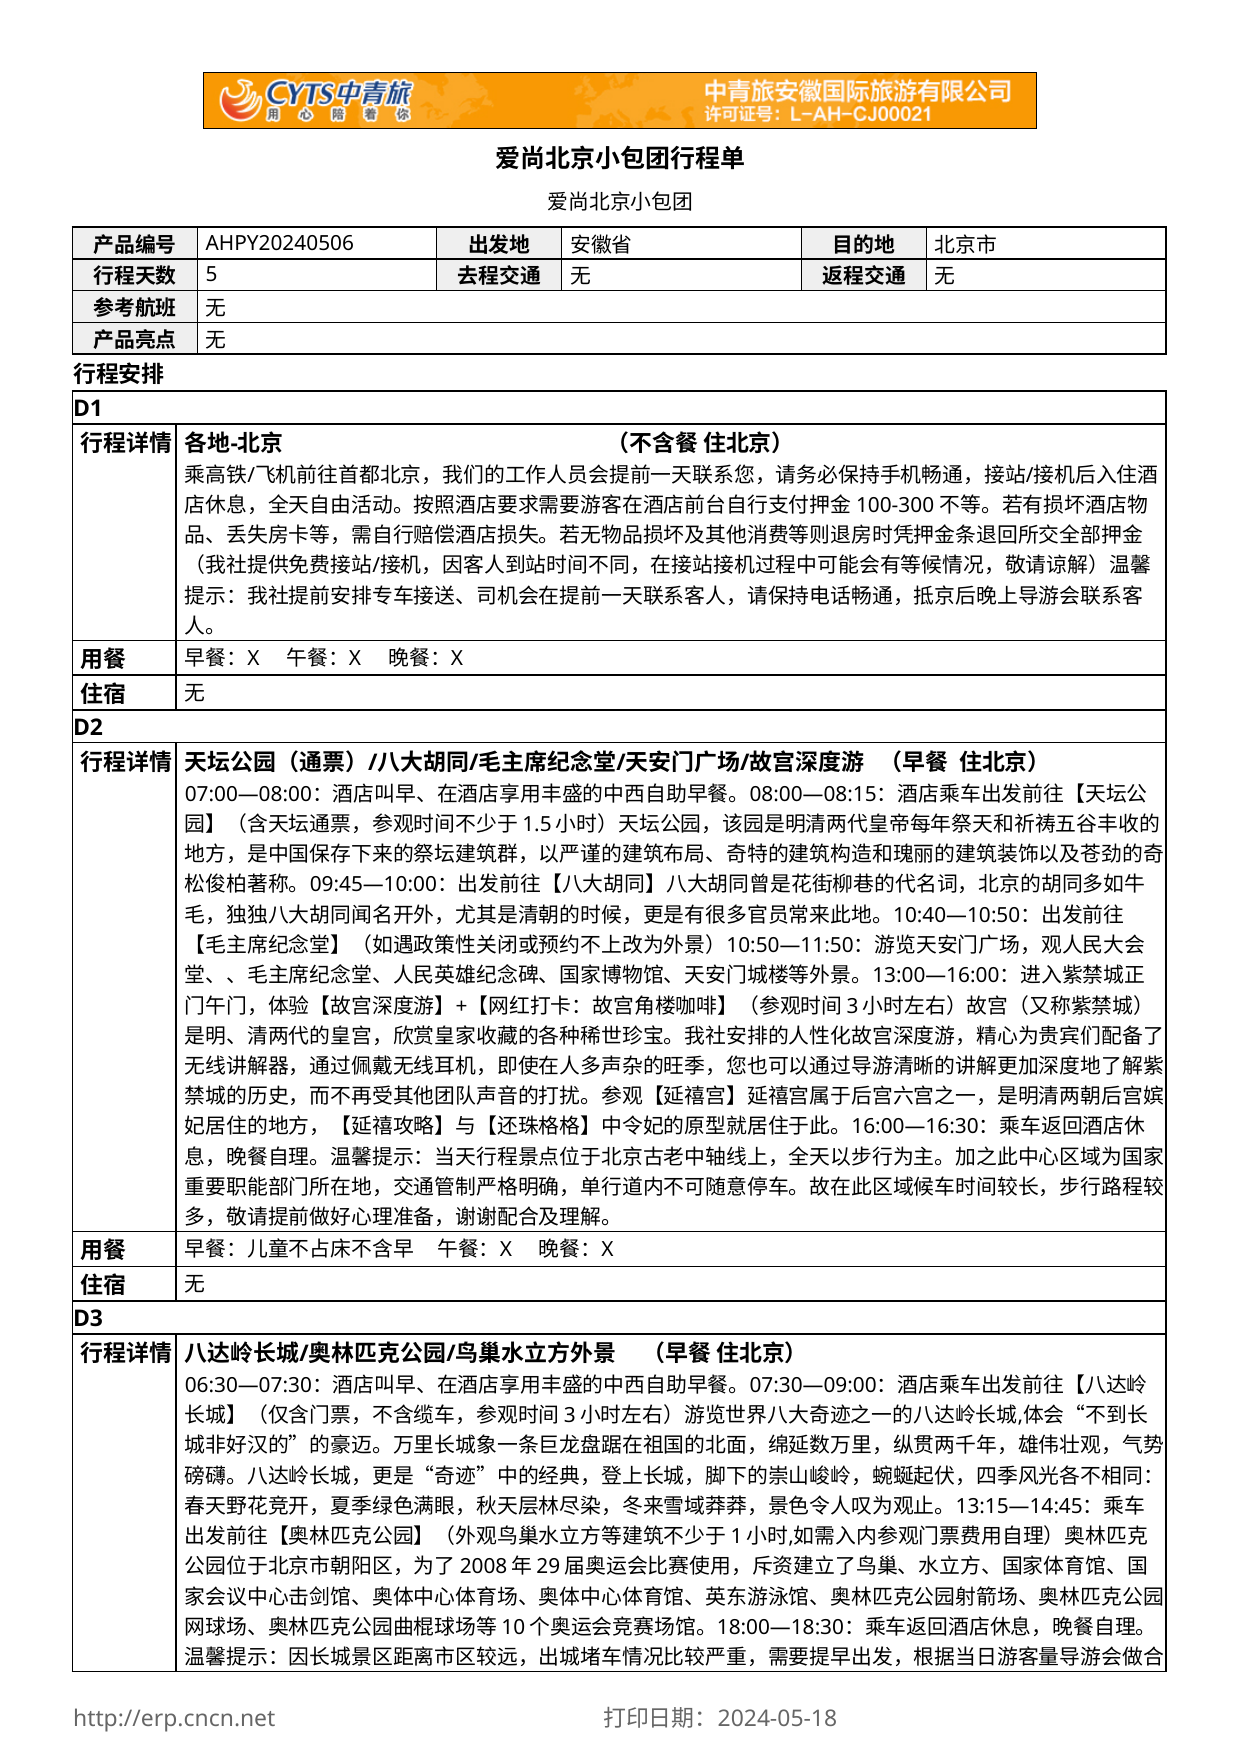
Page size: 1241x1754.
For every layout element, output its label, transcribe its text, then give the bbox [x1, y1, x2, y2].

table_cell 无 [198, 291, 1165, 322]
table_cell 住宿 [73, 1267, 175, 1300]
table_cell 行程详情 [73, 743, 175, 1231]
table_cell 5 [198, 260, 436, 290]
table_cell D2 [73, 711, 1165, 742]
table_cell 返程交通 [802, 260, 926, 290]
picture [204, 73, 1036, 128]
text 爱尚北京小包团 [73, 186, 1167, 216]
text 爱尚北京小包团行程单 [73, 139, 1167, 175]
table_cell 无 [198, 323, 1165, 353]
table_cell 去程交通 [437, 260, 561, 290]
table_cell 参考航班 [73, 291, 197, 322]
table_cell 无 [562, 260, 801, 290]
table_cell 行程天数 [73, 260, 197, 290]
table_cell 用餐 [73, 641, 175, 674]
table_cell 无 [927, 260, 1165, 290]
table_header 目的地 [802, 228, 926, 258]
table_cell 产品亮点 [73, 323, 197, 353]
table_cell 用餐 [73, 1232, 175, 1266]
table_cell 早餐：X 午餐：X 晚餐：X [177, 641, 1165, 674]
table_cell 各地-北京 （不含餐 住北京） 乘高铁/飞机前往首都北京，我们的工作人员会提前一天联系您，请务必保持手机畅通，接站/接机后入住酒店休息，全天自由活动。 [177, 425, 1165, 639]
table_cell 行程详情 [73, 1335, 175, 1671]
table_cell 住宿 [73, 676, 175, 709]
table_cell 天坛公园（通票）/八大胡同/毛主席纪念堂/天安门广场/故宫深度游 （早餐 住北京） 07:00—08:00：酒店叫早、在酒店享用丰盛的中西自助早餐。 [177, 743, 1165, 1231]
table_cell 行程详情 [73, 425, 175, 639]
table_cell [177, 1335, 1165, 1671]
table_cell D3 [73, 1302, 1165, 1333]
table_header 安徽省 [562, 228, 801, 258]
table_header 北京市 [927, 228, 1165, 258]
table_cell 无 [177, 1267, 1165, 1300]
table_header 出发地 [437, 228, 561, 258]
table_cell 无 [177, 676, 1165, 709]
table_cell 早餐：儿童不占床不含早 午餐：X 晚餐：X [177, 1232, 1165, 1266]
table_header 产品编号 [73, 228, 197, 258]
table_header AHPY20240506 [198, 228, 436, 258]
table_header D1 [73, 392, 1165, 423]
text 行程安排 [73, 356, 1167, 389]
